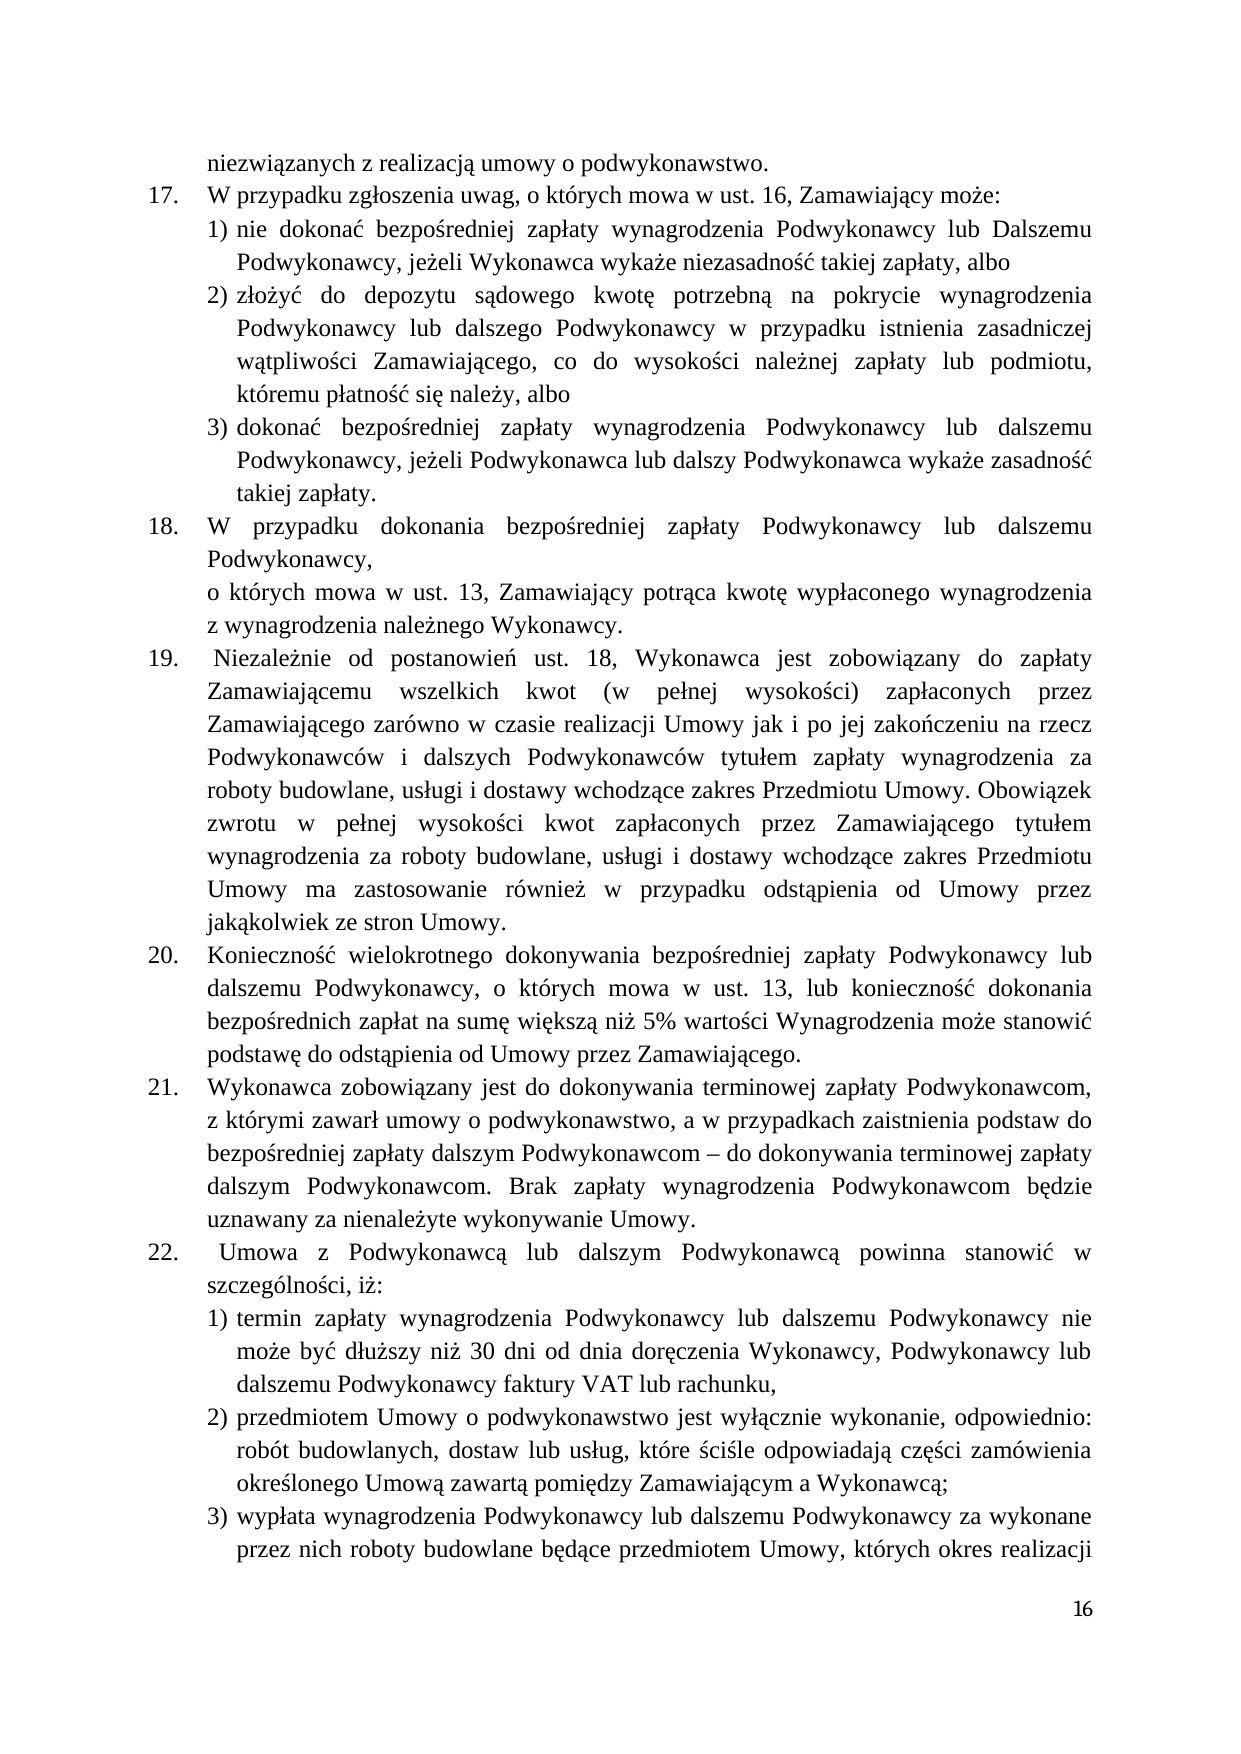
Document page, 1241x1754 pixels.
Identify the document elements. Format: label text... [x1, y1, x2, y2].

list termin zapłaty wynagrodzenia Podwykonawcy lub dalszemu Podwykonawcy nie może być dłuższy niż 30 dni od dnia doręczenia Wykonawcy, Podwykonawcy lub dalszemu Podwykonawcy faktury VAT lub rachunku, [207, 1303, 1093, 1398]
text 21. Wykonawca zobowiązany jest do dokonywania terminowej zapłaty Podwykonawcom, z którymi zawarł umowy o podwykonawstwo, a w przypadkach zaistnienia podstaw do bezpośredniej zapłaty dalszym Podwykonawcom – do dokonywania terminowej zapłaty dalszym Podwykonawcom. Brak zapłaty wynagrodzenia Podwykonawcom będzie uznawany za nienależyte wykonywanie Umowy. [148, 1072, 1093, 1233]
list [207, 1501, 1093, 1563]
text 19. Niezależnie od postanowień ust. 18, Wykonawca jest zobowiązany do zapłaty Zamawiającemu wszelkich kwot (w pełnej wysokości) zapłaconych przez Zamawiającego zarówno w czasie realizacji Umowy jak i po jej zakończeniu na rzecz Podwykonawców i dalszych Podwykonawców tytułem zapłaty wynagrodzenia za roboty budowlane, usługi i dostawy wchodzące zakres Przedmiotu Umowy. Obowiązek zwrotu w pełnej wysokości kwot zapłaconych przez Zamawiającego tytułem wynagrodzenia za roboty budowlane, usługi i dostawy wchodzące zakres Przedmiotu Umowy ma zastosowanie również w przypadku odstąpienia od Umowy przez jakąkolwiek ze stron Umowy. [148, 643, 1093, 936]
text 3) dokonać bezpośredniej zapłaty wynagrodzenia Podwykonawcy lub dalszemu Podwykonawcy, jeżeli Podwykonawca lub dalszy Podwykonawca wykaże zasadność takiej zapłaty. [207, 412, 1093, 507]
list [148, 148, 1093, 176]
text 1) nie dokonać bezpośredniej zapłaty wynagrodzenia Podwykonawcy lub Dalszemu Podwykonawcy, jeżeli Wykonawca wykaże niezasadność takiej zapłaty, albo [207, 214, 1093, 275]
list W przypadku zgłoszenia uwag, o których mowa w ust. 16, Zamawiający może: [148, 181, 1093, 209]
text 20. Konieczność wielokrotnego dokonywania bezpośredniej zapłaty Podwykonawcy lub dalszemu Podwykonawcy, o których mowa w ust. 13, lub konieczność dokonania bezpośrednich zapłat na sumę większą niż 5% wartości Wynagrodzenia może stanowić podstawę do odstąpienia od Umowy przez Zamawiającego. [148, 940, 1093, 1068]
list przedmiotem Umowy o podwykonawstwo jest wyłącznie wykonanie, odpowiednio: robót budowlanych, dostaw lub usług, które ściśle odpowiadają części zamówienia określonego Umową zawartą pomiędzy Zamawiającym a Wykonawcą; [207, 1402, 1093, 1497]
text 2) złożyć do depozytu sądowego kwotę potrzebną na pokrycie wynagrodzenia Podwykonawcy lub dalszego Podwykonawcy w przypadku istnienia zasadniczej wątpliwości Zamawiającego, co do wysokości należnej zapłaty lub podmiotu, któremu płatność się należy, albo [207, 280, 1093, 407]
text 22. Umowa z Podwykonawcą lub dalszym Podwykonawcą powinna stanowić w szczególności, iż: [148, 1237, 1093, 1299]
text 18. W przypadku dokonania bezpośredniej zapłaty Podwykonawcy lub dalszemu Podwykonawcy, o których mowa w ust. 13, Zamawiający potrąca kwotę wypłaconego wynagrodzenia z wynagrodzenia należnego Wykonawcy. [148, 511, 1093, 639]
